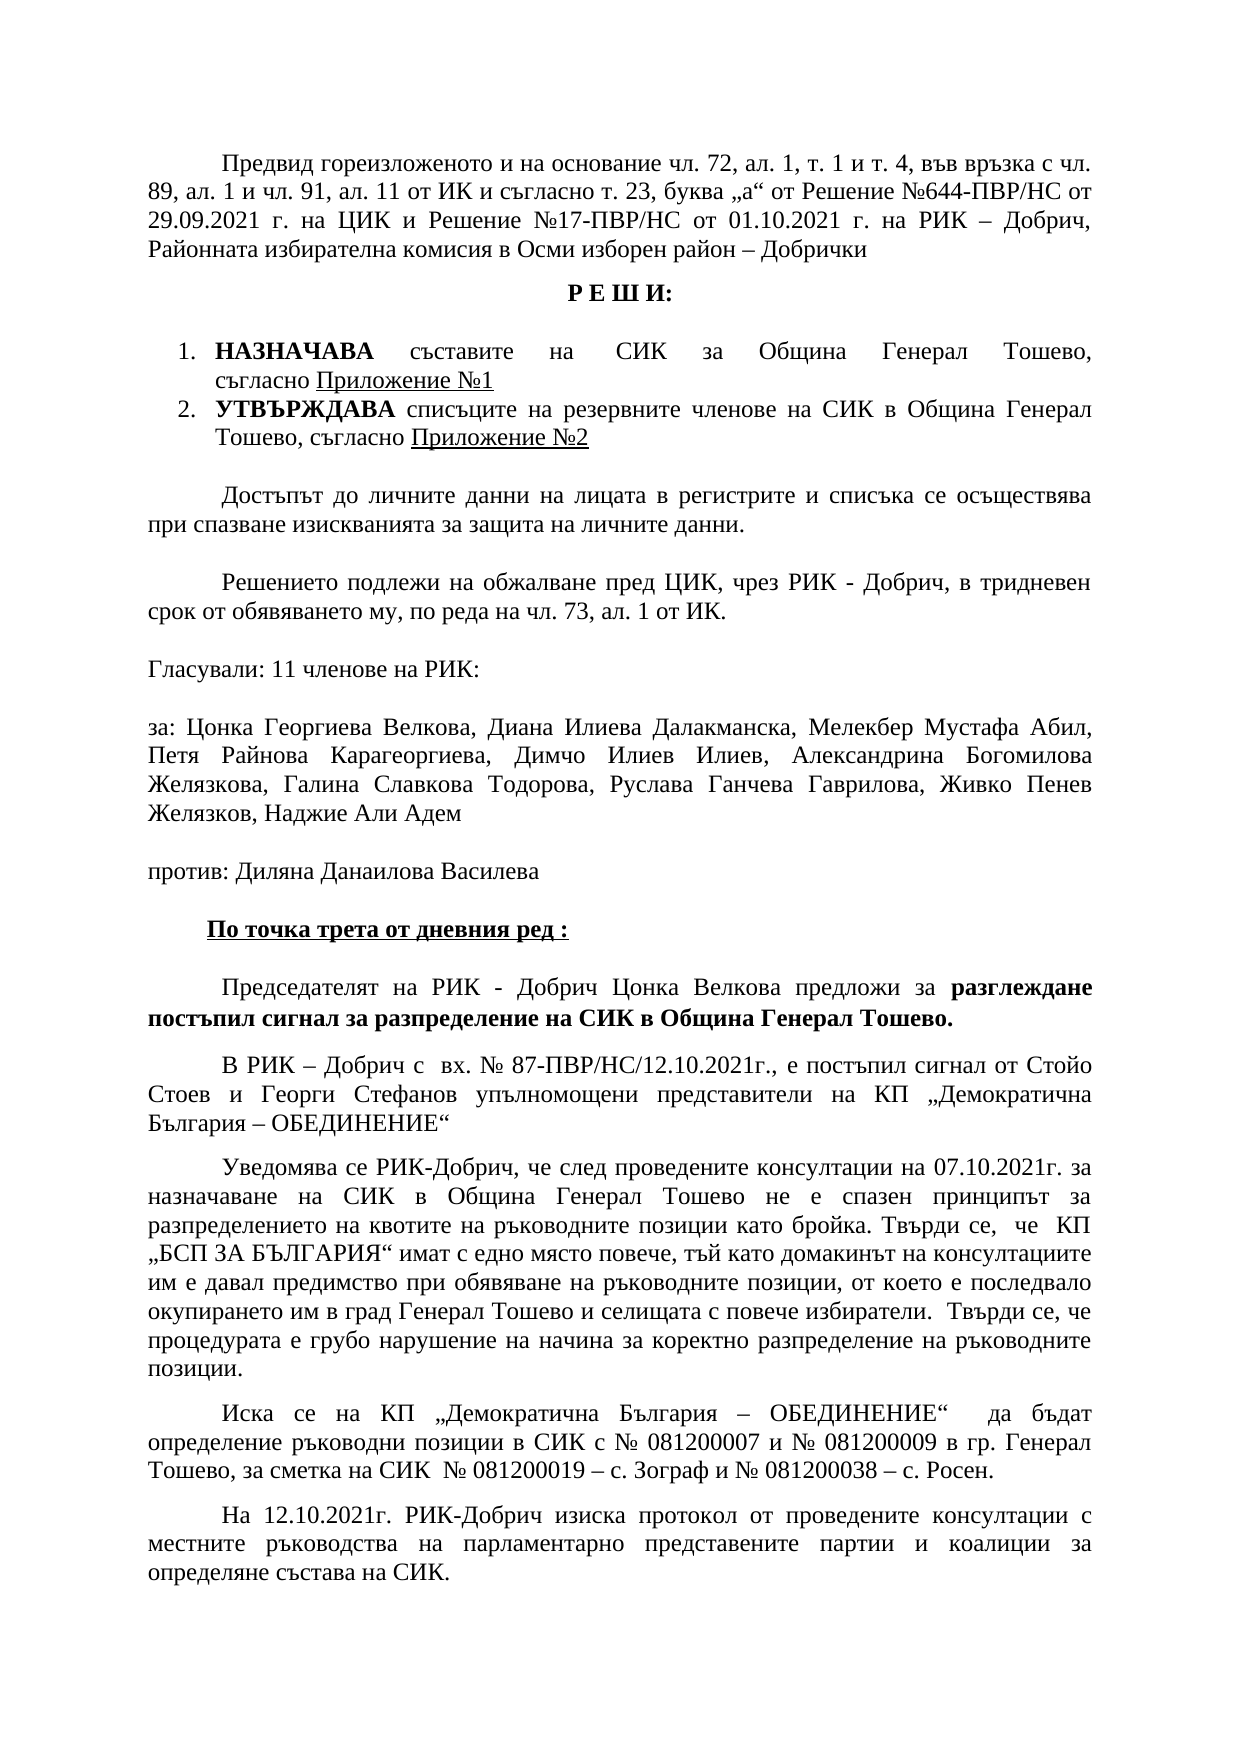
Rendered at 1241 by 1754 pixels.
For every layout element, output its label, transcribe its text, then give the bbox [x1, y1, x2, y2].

text Р Е Ш И: [148, 278, 1093, 307]
text По точка трета от дневния ред : [207, 914, 1093, 942]
text На 12.10.2021г. РИК-Добрич изиска протокол от проведените консултации с местните ръководства на парламентарно представените партии и коалиции за определяне състава на СИК. [148, 1500, 1093, 1586]
text Решението подлежи на обжалване пред ЦИК, чрез РИК - Добрич, в тридневен срок от обявяването му, по реда на чл. 73, ал. 1 от ИК. [148, 567, 1093, 624]
text Председателят на РИК - Добрич Цонка Велкова предложи за разглеждане постъпил сигнал за разпределение на СИК в Община Генерал Тошево. [148, 972, 1093, 1031]
list НАЗНАЧАВА съставите на СИК за Община Генерал Тошево, съгласно Приложение №1 [177, 336, 1093, 394]
text за: Цонка Георгиева Велкова, Диана Илиева Далакманска, Мелекбер Мустафа Абил, Петя Райнова Карагеоргиева, Димчо Илиев Илиев, Александрина Богомилова Желязкова, Галина Славкова Тодорова, Руслава Ганчева Гаврилова, Живко Пенев Желязков, Наджие Али Адем [148, 712, 1093, 827]
text Предвид гореизложеното и на основание чл. 72, ал. 1, т. 1 и т. 4, във връзка с чл. 89, ал. 1 и чл. 91, ал. 11 от ИК и съгласно т. 23, буква „а“ от Решение №644-ПВР/НС от 29.09.2021 г. на ЦИК и Решение №17-ПВР/НС от 01.10.2021 г. на РИК – Добрич, Районната избирателна комисия в Осми изборен район – Добрички [148, 148, 1093, 263]
text Гласували: 11 членове на РИК: [148, 654, 1036, 682]
text Достъпът до личните данни на лицата в регистрите и списъка се осъществява при спазване изискванията за защита на личните данни. [148, 480, 1093, 538]
text Иска се на КП „Демократична България – ОБЕДИНЕНИЕ“ да бъдат определение ръководни позиции в СИК с № 081200007 и № 081200009 в гр. Генерал Тошево, за сметка на СИК № 081200019 – с. Зограф и № 081200038 – с. Росен. [148, 1398, 1093, 1484]
list УТВЪРЖДАВА списъците на резервните членове на СИК в Община Генерал Тошево, съгласно Приложение №2 [177, 394, 1093, 451]
text против: Диляна Данаилова Василева [148, 856, 1093, 884]
text Уведомява се РИК-Добрич, че след проведените консултации на 07.10.2021г. за назначаване на СИК в Община Генерал Тошево не е спазен принципът за разпределението на квотите на ръководните позиции като бройка. Твърди се, че КП „БСП ЗА БЪЛГАРИЯ“ имат с едно място повече, тъй като домакинът на консултациите им е давал предимство при обявяване на ръководните позиции, от което е последвало окупирането им в град Генерал Тошево и селищата с повече избиратели. Твърди се, че процедурата е грубо нарушение на начина за коректно разпределение на ръководните позиции. [148, 1152, 1093, 1382]
text В РИК – Добрич с вх. № 87-ПВР/НС/12.10.2021г., е постъпил сигнал от Стойо Стоев и Георги Стефанов упълномощени представители на КП „Демократична България – ОБЕДИНЕНИЕ“ [148, 1050, 1093, 1137]
